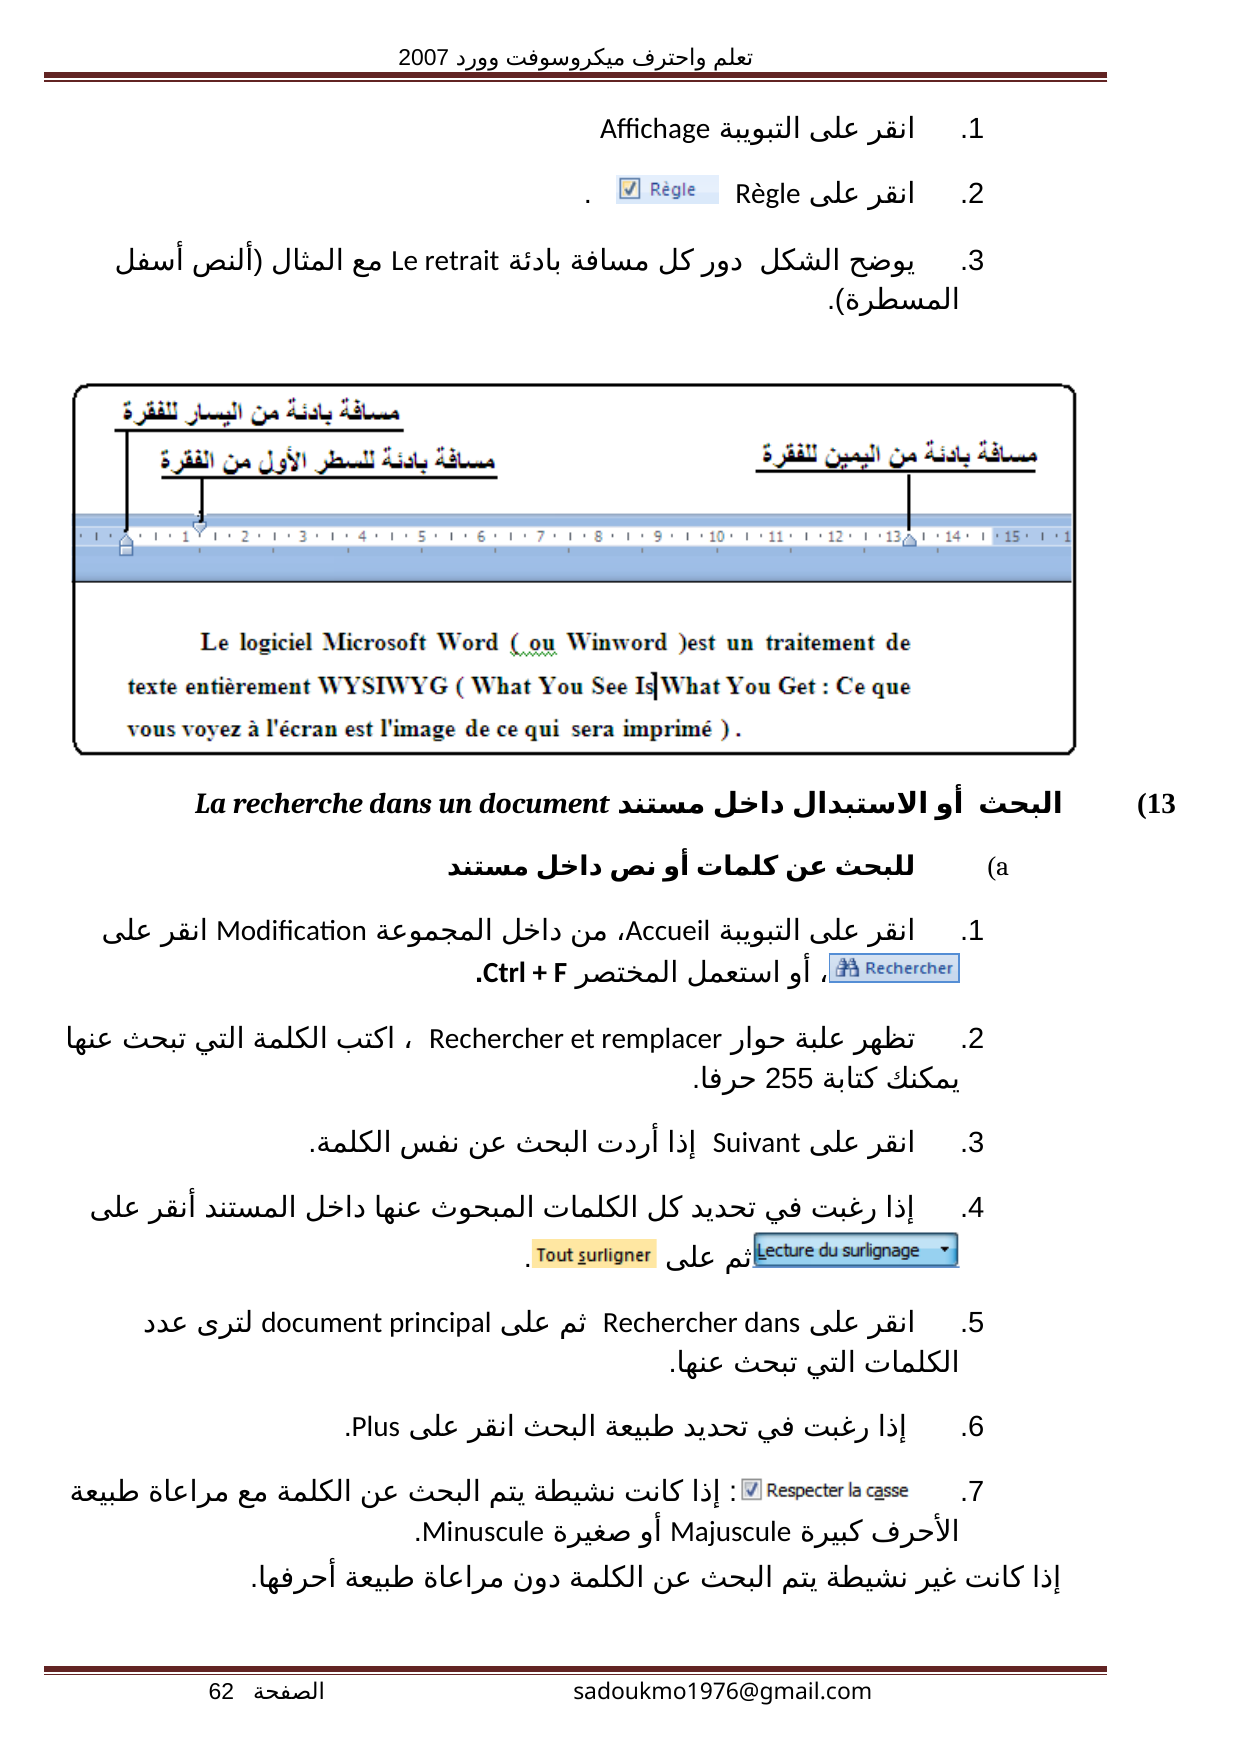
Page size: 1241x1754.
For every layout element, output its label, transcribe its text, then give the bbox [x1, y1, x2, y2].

subtitle تظهر علبة حوار Rechercher et remplacer ، اكتب الكلمة التي تبحث عنها يمكنك كتابة 255 حرفا. [44, 1020, 960, 1094]
picture [531, 1239, 657, 1268]
subtitle إذا رغبت في تحديد كل الكلمات المبحوث عنها داخل المستند أنقر على ثم على . [44, 1190, 960, 1274]
subtitle انقر على التبويبة Accueil، من داخل المجموعة Modification انقر على ، أو استعمل المختصر Ctrl + F. [44, 912, 960, 990]
subtitle انقر على Rechercher dans ثم على document principal لترى عدد الكلمات التي تبحث عنها. [44, 1304, 960, 1378]
list إذا كانت غير نشيطة يتم البحث عن الكلمة دون مراعاة طبيعة أحرفها. [44, 1560, 1062, 1593]
picture [751, 1228, 960, 1268]
subtitle البحث أو الاستبدال داخل مستند La recherche dans un document [44, 786, 1137, 820]
picture [830, 955, 958, 981]
picture [71, 380, 1078, 757]
picture [616, 175, 719, 204]
subtitle إذا رغبت في تحديد طبيعة البحث انقر على Plus. [44, 1408, 960, 1444]
picture [737, 1475, 916, 1502]
subtitle للبحث عن كلمات أو نص داخل مستند [44, 850, 987, 882]
subtitle انقر على Règle . [44, 176, 960, 211]
subtitle انقر على التبويبة Affichage [44, 110, 960, 145]
subtitle انقر على Suivant إذا أردت البحث عن نفس الكلمة. [44, 1124, 960, 1160]
subtitle يوضح الشكل دور كل مسافة بادئة Le retrait مع المثال (ألنص أسفل المسطرة). [44, 242, 960, 316]
subtitle : إذا كانت نشيطة يتم البحث عن الكلمة مع مراعاة طبيعة الأحرف كبيرة Majuscule أو صغيرة Minuscule. [44, 1474, 960, 1548]
